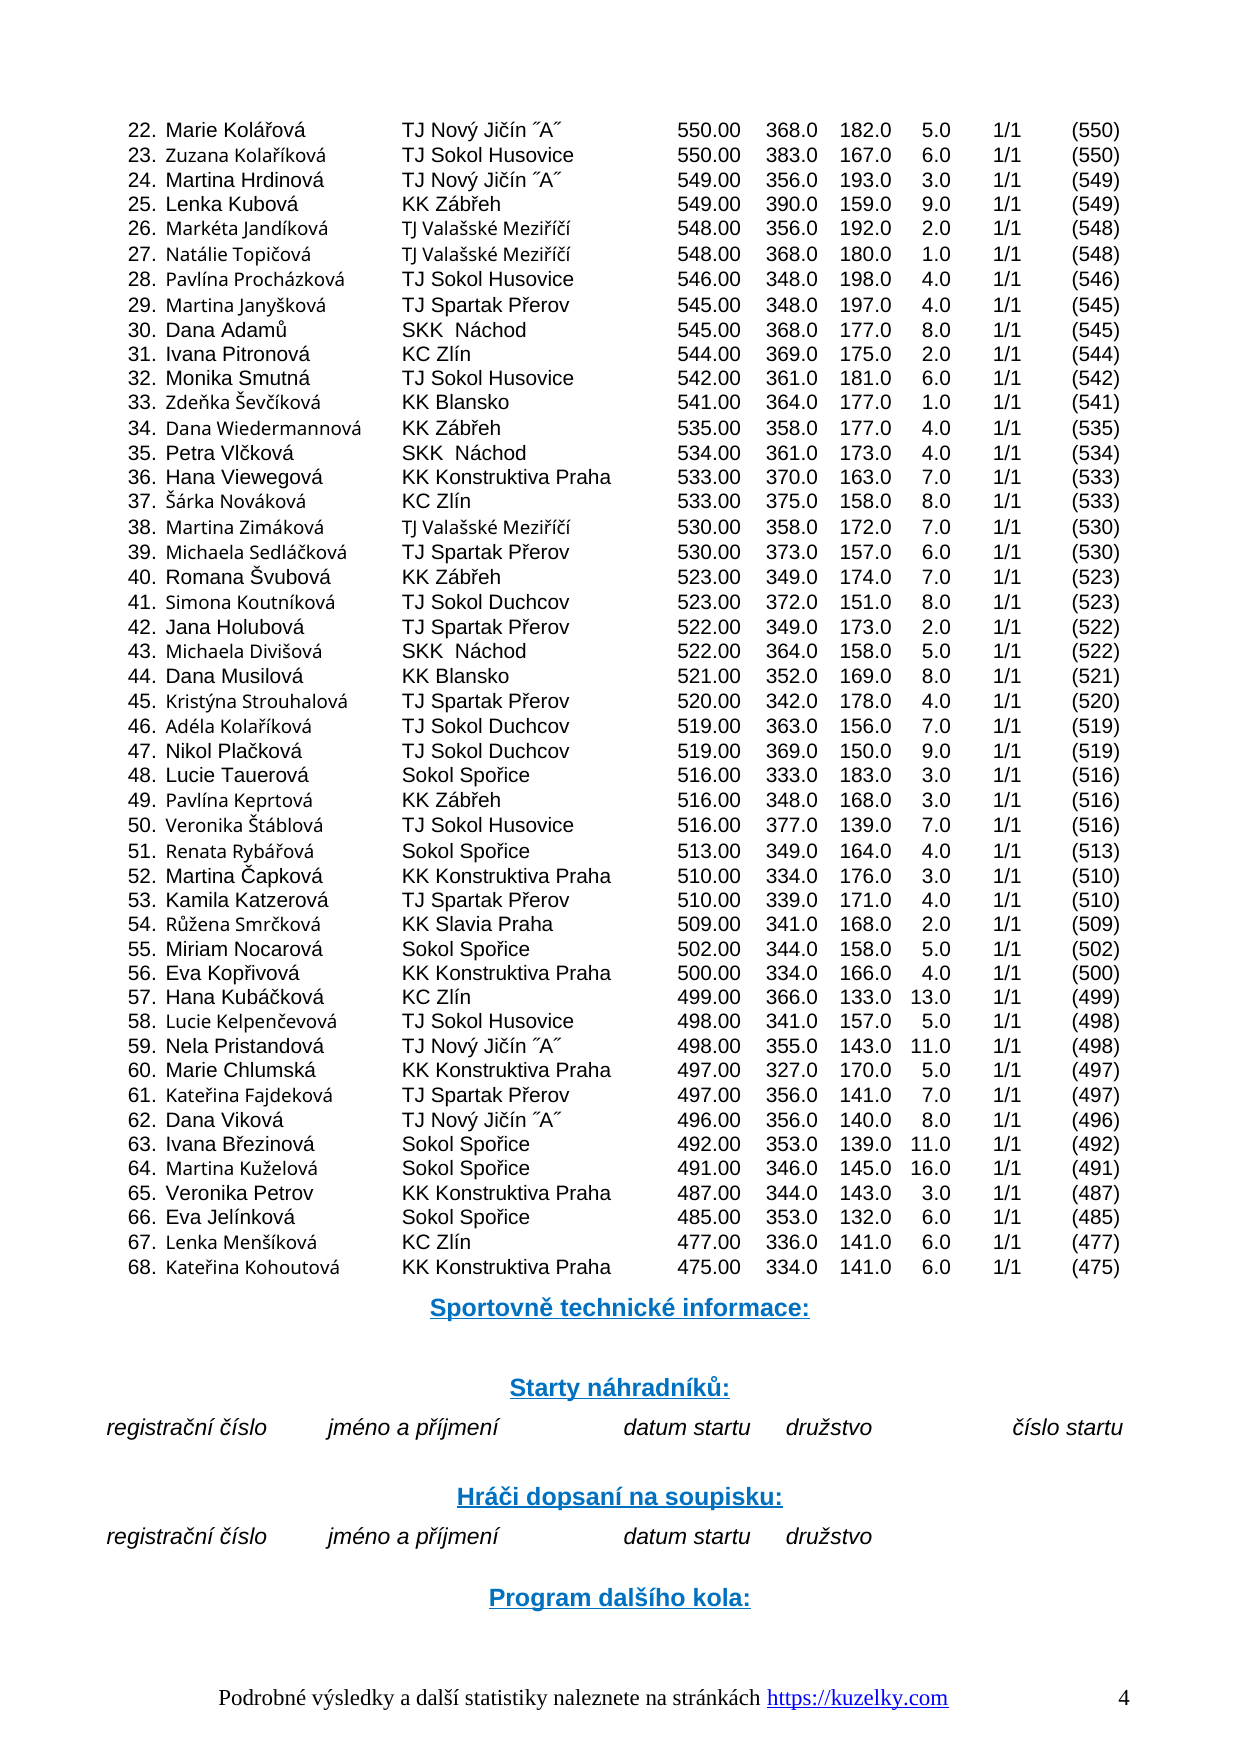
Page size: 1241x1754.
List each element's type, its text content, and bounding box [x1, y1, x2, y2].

text Starty náhradníků: [94, 1373, 1145, 1401]
text 68. Kateřina Kohoutová KK Konstruktiva Praha 475.00 334.0 141.0 6.0 1/1 (475) [106, 1254, 1134, 1280]
text 48. Lucie Tauerová Sokol Spořice 516.00 333.0 183.0 3.0 1/1 (516) [106, 763, 1134, 787]
text Hráči dopsaní na soupisku: [94, 1453, 1145, 1510]
text 53. Kamila Katzerová TJ Spartak Přerov 510.00 339.0 171.0 4.0 1/1 (510) [106, 887, 1134, 911]
text Program dalšího kola: [94, 1583, 1145, 1612]
text 24. Martina Hrdinová TJ Nový Jičín ˝A˝ 549.00 356.0 193.0 3.0 1/1 (549) [106, 168, 1134, 192]
text Sportovně technické informace: [94, 1293, 1145, 1321]
text 33. Zdeňka Ševčíková KK Blansko 541.00 364.0 177.0 1.0 1/1 (541) [106, 389, 1134, 415]
text 58. Lucie Kelpenčevová TJ Sokol Husovice 498.00 341.0 157.0 5.0 1/1 (498) [106, 1009, 1134, 1034]
text registrační číslo jméno a příjmení datum startu družstvo [106, 1523, 1134, 1549]
text 60. Marie Chlumská KK Konstruktiva Praha 497.00 327.0 170.0 5.0 1/1 (497) [106, 1058, 1134, 1082]
text 64. Martina Kuželová Sokol Spořice 491.00 346.0 145.0 16.0 1/1 (491) [106, 1156, 1134, 1181]
text 25. Lenka Kubová KK Zábřeh 549.00 390.0 159.0 9.0 1/1 (549) [106, 192, 1134, 216]
text 27. Natálie Topičová TJ Valašské Meziříčí 548.00 368.0 180.0 1.0 1/1 (548) [106, 241, 1134, 267]
text 47. Nikol Plačková TJ Sokol Duchcov 519.00 369.0 150.0 9.0 1/1 (519) [106, 739, 1134, 763]
text 38. Martina Zimáková TJ Valašské Meziříčí 530.00 358.0 172.0 7.0 1/1 (530) [106, 514, 1134, 539]
text 62. Dana Viková TJ Nový Jičín ˝A˝ 496.00 356.0 140.0 8.0 1/1 (496) [106, 1108, 1134, 1132]
text 39. Michaela Sedláčková TJ Spartak Přerov 530.00 373.0 157.0 6.0 1/1 (530) [106, 539, 1134, 565]
text 22. Marie Kolářová TJ Nový Jičín ˝A˝ 550.00 368.0 182.0 5.0 1/1 (550) [106, 118, 1134, 142]
text 45. Kristýna Strouhalová TJ Spartak Přerov 520.00 342.0 178.0 4.0 1/1 (520) [106, 688, 1134, 713]
text 59. Nela Pristandová TJ Nový Jičín ˝A˝ 498.00 355.0 143.0 11.0 1/1 (498) [106, 1034, 1134, 1058]
text 63. Ivana Březinová Sokol Spořice 492.00 353.0 139.0 11.0 1/1 (492) [106, 1132, 1134, 1156]
text 28. Pavlína Procházková TJ Sokol Husovice 546.00 348.0 198.0 4.0 1/1 (546) [106, 267, 1134, 292]
text 26. Markéta Jandíková TJ Valašské Meziříčí 548.00 356.0 192.0 2.0 1/1 (548) [106, 216, 1134, 241]
text 23. Zuzana Kolaříková TJ Sokol Husovice 550.00 383.0 167.0 6.0 1/1 (550) [106, 142, 1134, 168]
text registrační číslo jméno a příjmení datum startu družstvo číslo startu [106, 1414, 1134, 1440]
text 36. Hana Viewegová KK Konstruktiva Praha 533.00 370.0 163.0 7.0 1/1 (533) [106, 464, 1134, 488]
text 51. Renata Rybářová Sokol Spořice 513.00 349.0 164.0 4.0 1/1 (513) [106, 838, 1134, 863]
text 34. Dana Wiedermannová KK Zábřeh 535.00 358.0 177.0 4.0 1/1 (535) [106, 415, 1134, 441]
text 54. Růžena Smrčková KK Slavia Praha 509.00 341.0 168.0 2.0 1/1 (509) [106, 911, 1134, 937]
text 49. Pavlína Keprtová KK Zábřeh 516.00 348.0 168.0 3.0 1/1 (516) [106, 787, 1134, 812]
text 37. Šárka Nováková KC Zlín 533.00 375.0 158.0 8.0 1/1 (533) [106, 488, 1134, 514]
text 52. Martina Čapková KK Konstruktiva Praha 510.00 334.0 176.0 3.0 1/1 (510) [106, 863, 1134, 887]
text 43. Michaela Divišová SKK Náchod 522.00 364.0 158.0 5.0 1/1 (522) [106, 638, 1134, 664]
text 30. Dana Adamů SKK Náchod 545.00 368.0 177.0 8.0 1/1 (545) [106, 318, 1134, 342]
text 31. Ivana Pitronová KC Zlín 544.00 369.0 175.0 2.0 1/1 (544) [106, 342, 1134, 366]
text 50. Veronika Štáblová TJ Sokol Husovice 516.00 377.0 139.0 7.0 1/1 (516) [106, 812, 1134, 838]
text 57. Hana Kubáčková KC Zlín 499.00 366.0 133.0 13.0 1/1 (499) [106, 985, 1134, 1009]
text 44. Dana Musilová KK Blansko 521.00 352.0 169.0 8.0 1/1 (521) [106, 664, 1134, 688]
text 61. Kateřina Fajdeková TJ Spartak Přerov 497.00 356.0 141.0 7.0 1/1 (497) [106, 1082, 1134, 1108]
text 46. Adéla Kolaříková TJ Sokol Duchcov 519.00 363.0 156.0 7.0 1/1 (519) [106, 713, 1134, 739]
text 66. Eva Jelínková Sokol Spořice 485.00 353.0 132.0 6.0 1/1 (485) [106, 1205, 1134, 1229]
text 67. Lenka Menšíková KC Zlín 477.00 336.0 141.0 6.0 1/1 (477) [106, 1229, 1134, 1254]
text 32. Monika Smutná TJ Sokol Husovice 542.00 361.0 181.0 6.0 1/1 (542) [106, 366, 1134, 389]
text 41. Simona Koutníková TJ Sokol Duchcov 523.00 372.0 151.0 8.0 1/1 (523) [106, 589, 1134, 614]
text 65. Veronika Petrov KK Konstruktiva Praha 487.00 344.0 143.0 3.0 1/1 (487) [106, 1181, 1134, 1205]
text 40. Romana Švubová KK Zábřeh 523.00 349.0 174.0 7.0 1/1 (523) [106, 565, 1134, 589]
text 29. Martina Janyšková TJ Spartak Přerov 545.00 348.0 197.0 4.0 1/1 (545) [106, 292, 1134, 318]
text 55. Miriam Nocarová Sokol Spořice 502.00 344.0 158.0 5.0 1/1 (502) [106, 937, 1134, 961]
text 42. Jana Holubová TJ Spartak Přerov 522.00 349.0 173.0 2.0 1/1 (522) [106, 614, 1134, 638]
text 56. Eva Kopřivová KK Konstruktiva Praha 500.00 334.0 166.0 4.0 1/1 (500) [106, 961, 1134, 985]
text 35. Petra Vlčková SKK Náchod 534.00 361.0 173.0 4.0 1/1 (534) [106, 441, 1134, 464]
